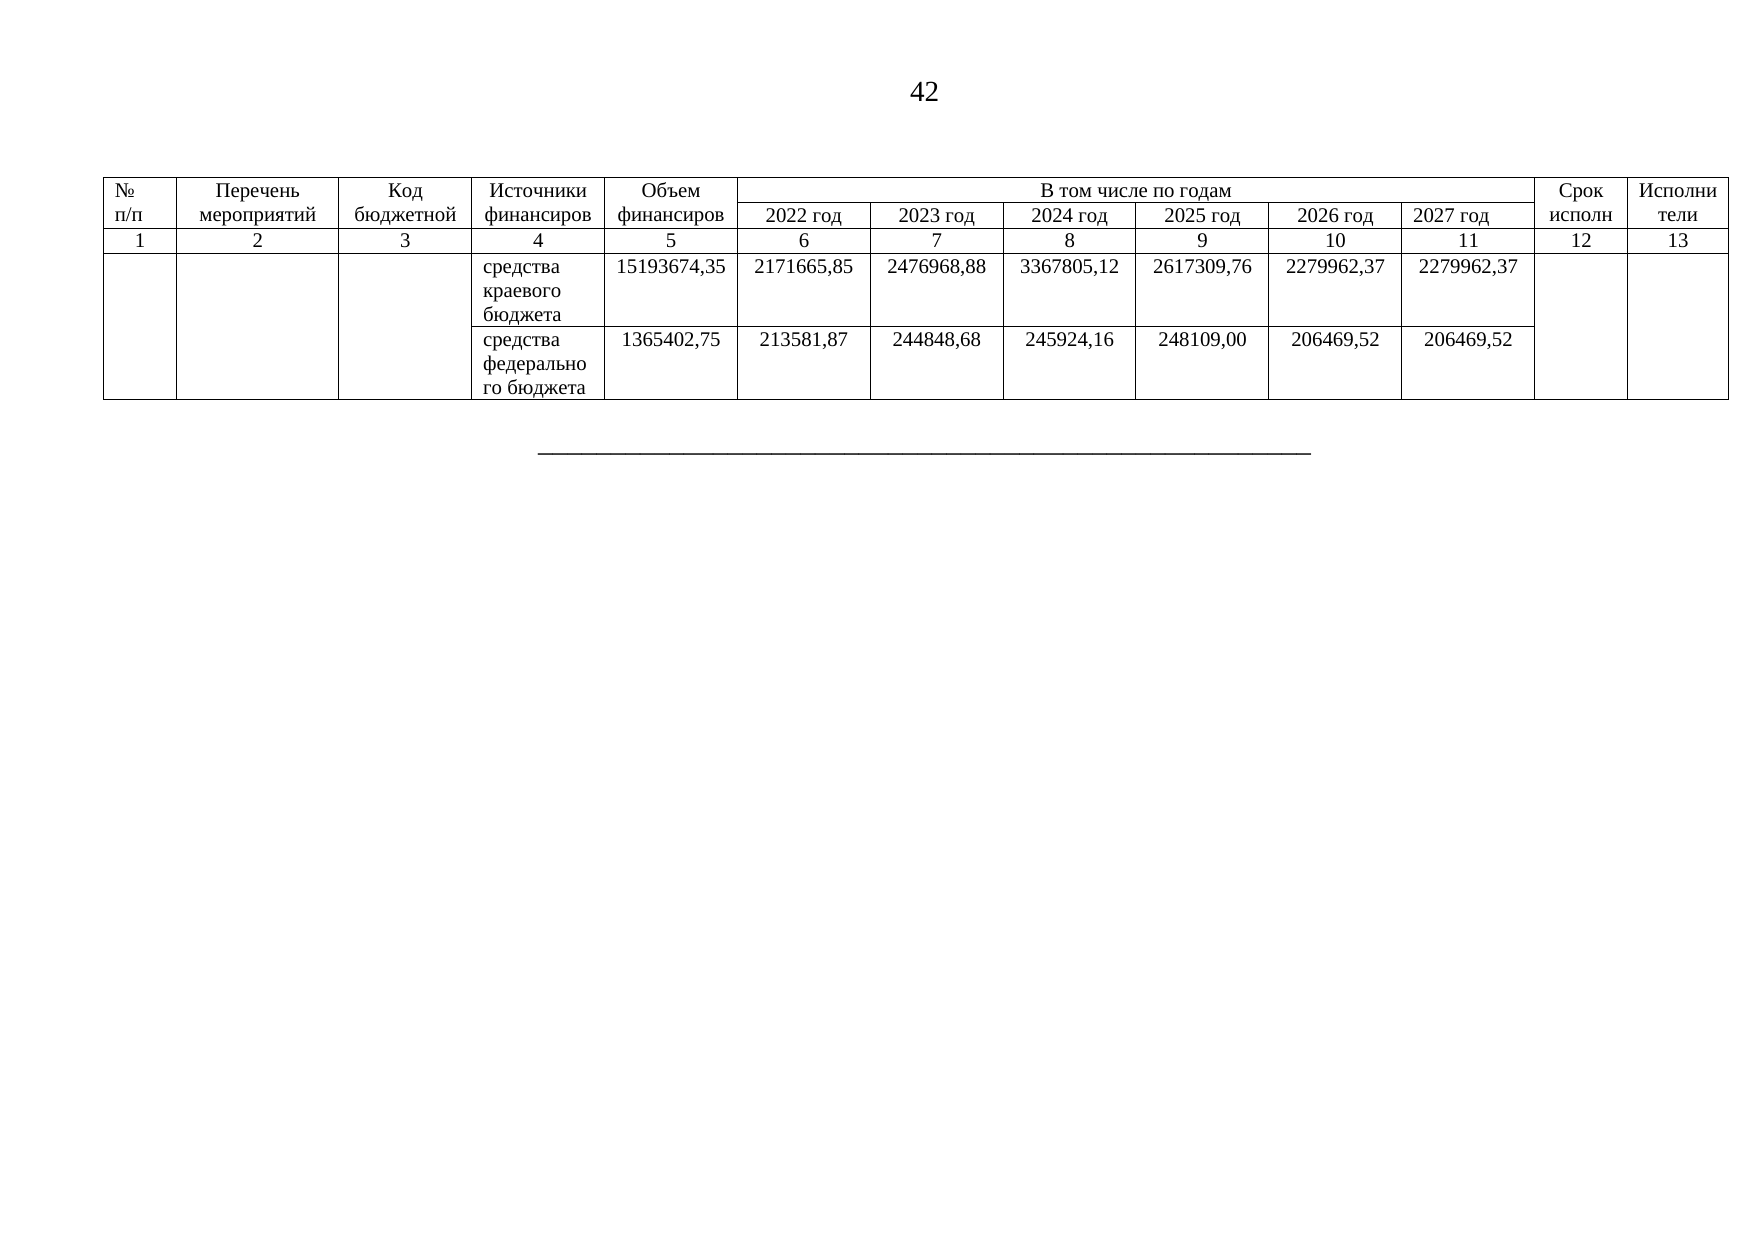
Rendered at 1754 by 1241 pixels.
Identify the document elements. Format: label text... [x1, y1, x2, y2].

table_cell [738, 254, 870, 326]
table_cell 2023 год [871, 203, 1003, 227]
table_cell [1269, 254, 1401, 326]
table_cell 3 [339, 229, 471, 252]
table_cell 5 [605, 229, 737, 252]
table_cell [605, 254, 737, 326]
table_cell 2 [177, 229, 338, 252]
table_header Перечень мероприятий [177, 178, 338, 227]
table_cell 8 [1004, 229, 1135, 252]
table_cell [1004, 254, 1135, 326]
table_cell 9 [1136, 229, 1268, 252]
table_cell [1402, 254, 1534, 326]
table_cell 2022 год [738, 203, 870, 227]
table_cell 7 [871, 229, 1003, 252]
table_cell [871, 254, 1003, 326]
table_cell 13 [1628, 229, 1728, 252]
table_header Срок исполнения [1535, 178, 1627, 227]
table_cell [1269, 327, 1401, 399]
text _____________________________________________________ [195, 424, 1653, 458]
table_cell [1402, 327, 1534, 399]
table_cell 6 [738, 229, 870, 252]
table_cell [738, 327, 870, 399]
table_header Исполнители [1628, 178, 1728, 227]
table_cell 4 [472, 229, 604, 252]
table_cell 12 [1535, 229, 1627, 252]
table_cell 2024 год [1004, 203, 1135, 227]
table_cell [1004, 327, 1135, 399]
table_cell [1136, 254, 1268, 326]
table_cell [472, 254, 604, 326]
table_header № п/п [104, 178, 176, 227]
table_cell 2025 год [1136, 203, 1268, 227]
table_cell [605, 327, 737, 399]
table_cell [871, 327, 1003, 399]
table_cell 1 [104, 229, 176, 252]
table_cell 2027 год [1402, 203, 1534, 227]
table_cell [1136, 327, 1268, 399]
table_cell 10 [1269, 229, 1401, 252]
table_header Код бюджетнойклассификации [339, 178, 471, 227]
table_cell 2026 год [1269, 203, 1401, 227]
table_header Объем финансирования, тыс. руб. [605, 178, 737, 227]
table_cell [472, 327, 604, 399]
table_header Источники финансирования [472, 178, 604, 227]
table_header В том числе по годам [738, 178, 1534, 202]
table_cell 11 [1402, 229, 1534, 252]
